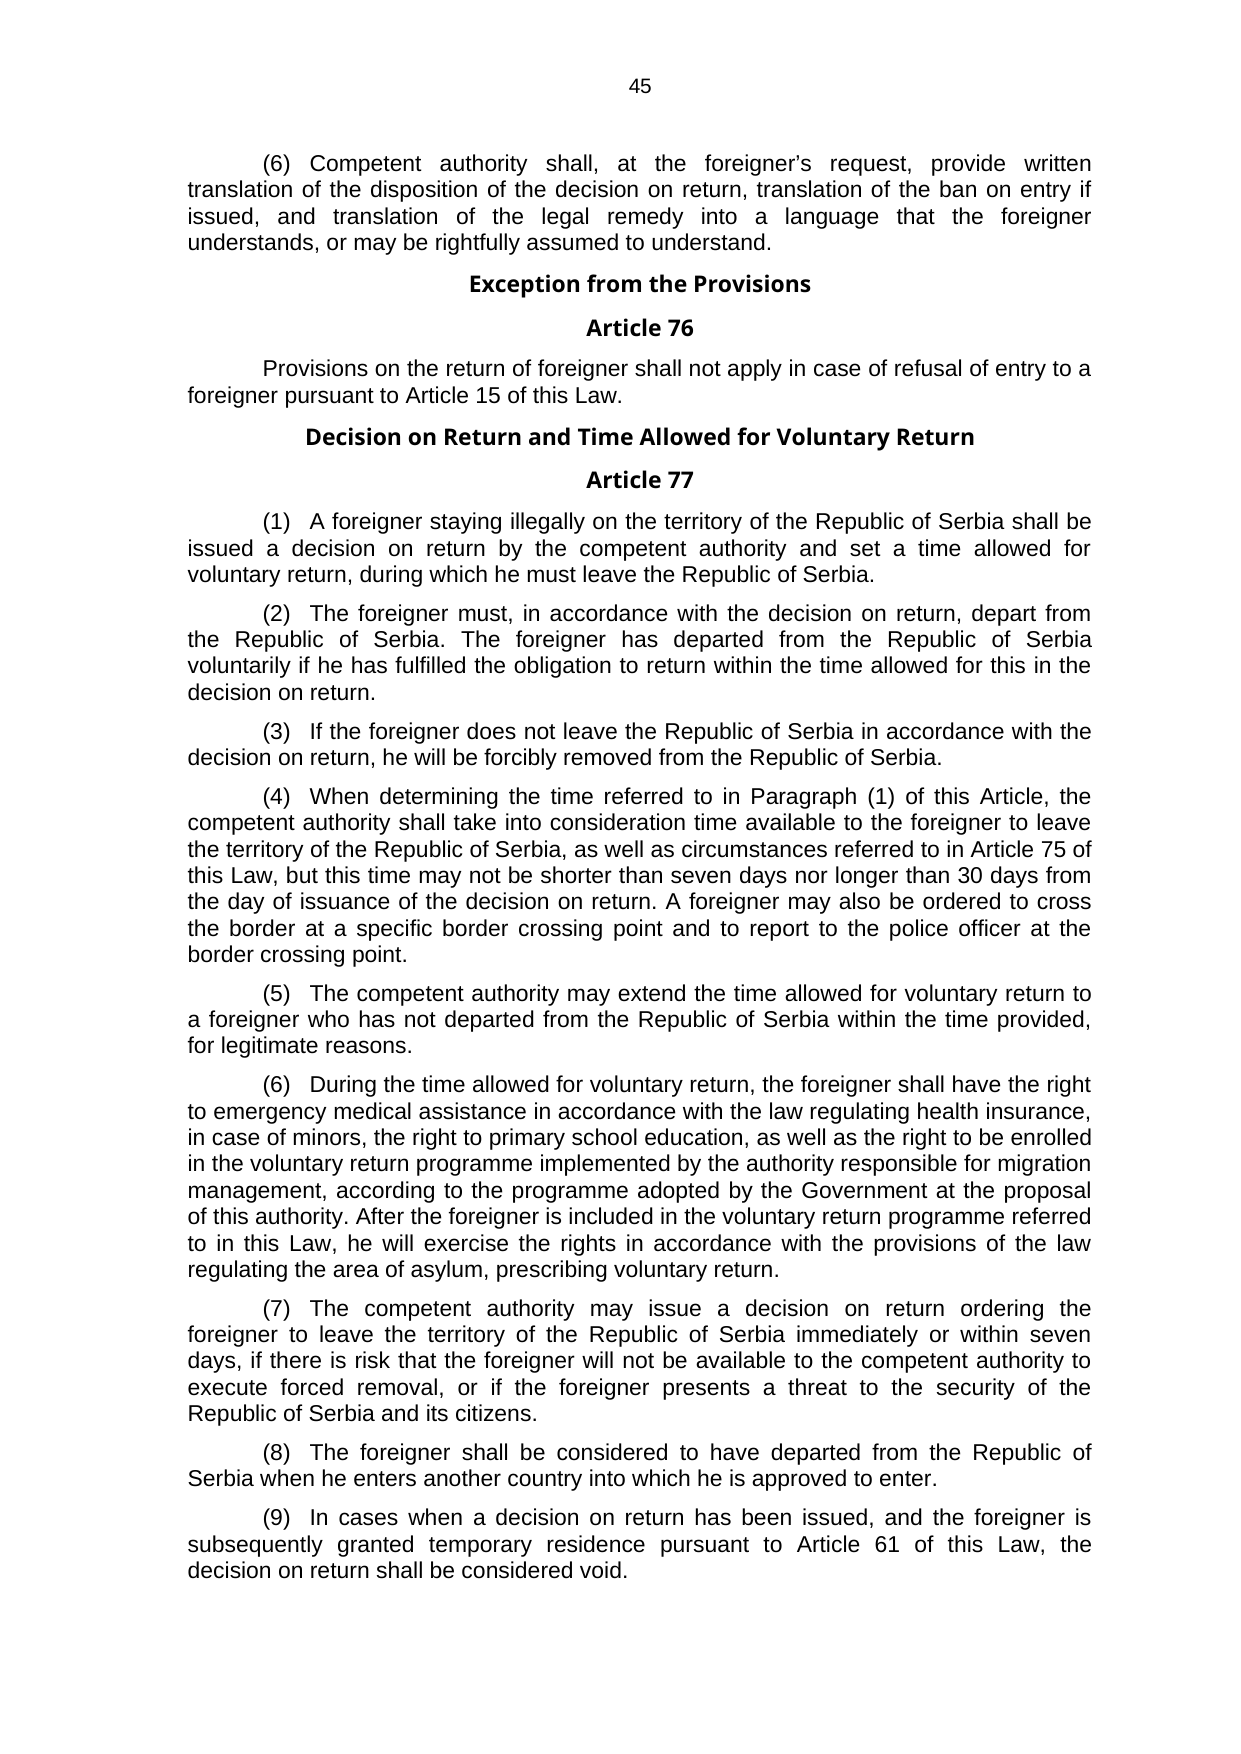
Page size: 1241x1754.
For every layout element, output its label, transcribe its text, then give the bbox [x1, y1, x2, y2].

text (5) The competent authority may extend the time allowed for voluntary return to a foreigner who has not departed from the Republic of Serbia within the time provided, for legitimate reasons. [187, 980, 1092, 1059]
text (1) A foreigner staying illegally on the territory of the Republic of Serbia shall be issued a decision on return by the competent authority and set a time allowed for voluntary return, during which he must leave the Republic of Serbia. [187, 508, 1092, 587]
text Article 76 [262, 312, 1017, 343]
text Exception from the Provisions [262, 268, 1017, 299]
text (3) If the foreigner does not leave the Republic of Serbia in accordance with the decision on return, he will be forcibly removed from the Republic of Serbia. [187, 718, 1092, 770]
text (4) When determining the time referred to in Paragraph (1) of this Article, the competent authority shall take into consideration time available to the foreigner to leave the territory of the Republic of Serbia, as well as circumstances referred to in Article 75 of this Law, but this time may not be shorter than seven days nor longer than 30 days from the day of issuance of the decision on return. A foreigner may also be ordered to cross the border at a specific border crossing point and to report to the police officer at the border crossing point. [187, 783, 1092, 967]
text (8) The foreigner shall be considered to have departed from the Republic of Serbia when he enters another country into which he is approved to enter. [187, 1439, 1092, 1492]
text (2) The foreigner must, in accordance with the decision on return, depart from the Republic of Serbia. The foreigner has departed from the Republic of Serbia voluntarily if he has fulfilled the obligation to return within the time allowed for this in the decision on return. [187, 600, 1092, 705]
text Provisions on the return of foreigner shall not apply in case of refusal of entry to a foreigner pursuant to Article 15 of this Law. [187, 355, 1092, 408]
text (7) The competent authority may issue a decision on return ordering the foreigner to leave the territory of the Republic of Serbia immediately or within seven days, if there is risk that the foreigner will not be available to the competent authority to execute forced removal, or if the foreigner presents a threat to the security of the Republic of Serbia and its citizens. [187, 1295, 1092, 1426]
text (9) In cases when a decision on return has been issued, and the foreigner is subsequently granted temporary residence pursuant to Article 61 of this Law, the decision on return shall be considered void. [187, 1504, 1092, 1583]
text (6) During the time allowed for voluntary return, the foreigner shall have the right to emergency medical assistance in accordance with the law regulating health insurance, in case of minors, the right to primary school education, as well as the right to be enrolled in the voluntary return programme implemented by the authority responsible for migration management, according to the programme adopted by the Government at the proposal of this authority. After the foreigner is included in the voluntary return programme referred to in this Law, he will exercise the rights in accordance with the provisions of the law regulating the area of asylum, prescribing voluntary return. [187, 1071, 1092, 1282]
text Decision on Return and Time Allowed for Voluntary Return [262, 421, 1017, 452]
text Article 77 [262, 464, 1017, 496]
text (6) Competent authority shall, at the foreigner’s request, provide written translation of the disposition of the decision on return, translation of the ban on entry if issued, and translation of the legal remedy into a language that the foreigner understands, or may be rightfully assumed to understand. [187, 150, 1092, 255]
